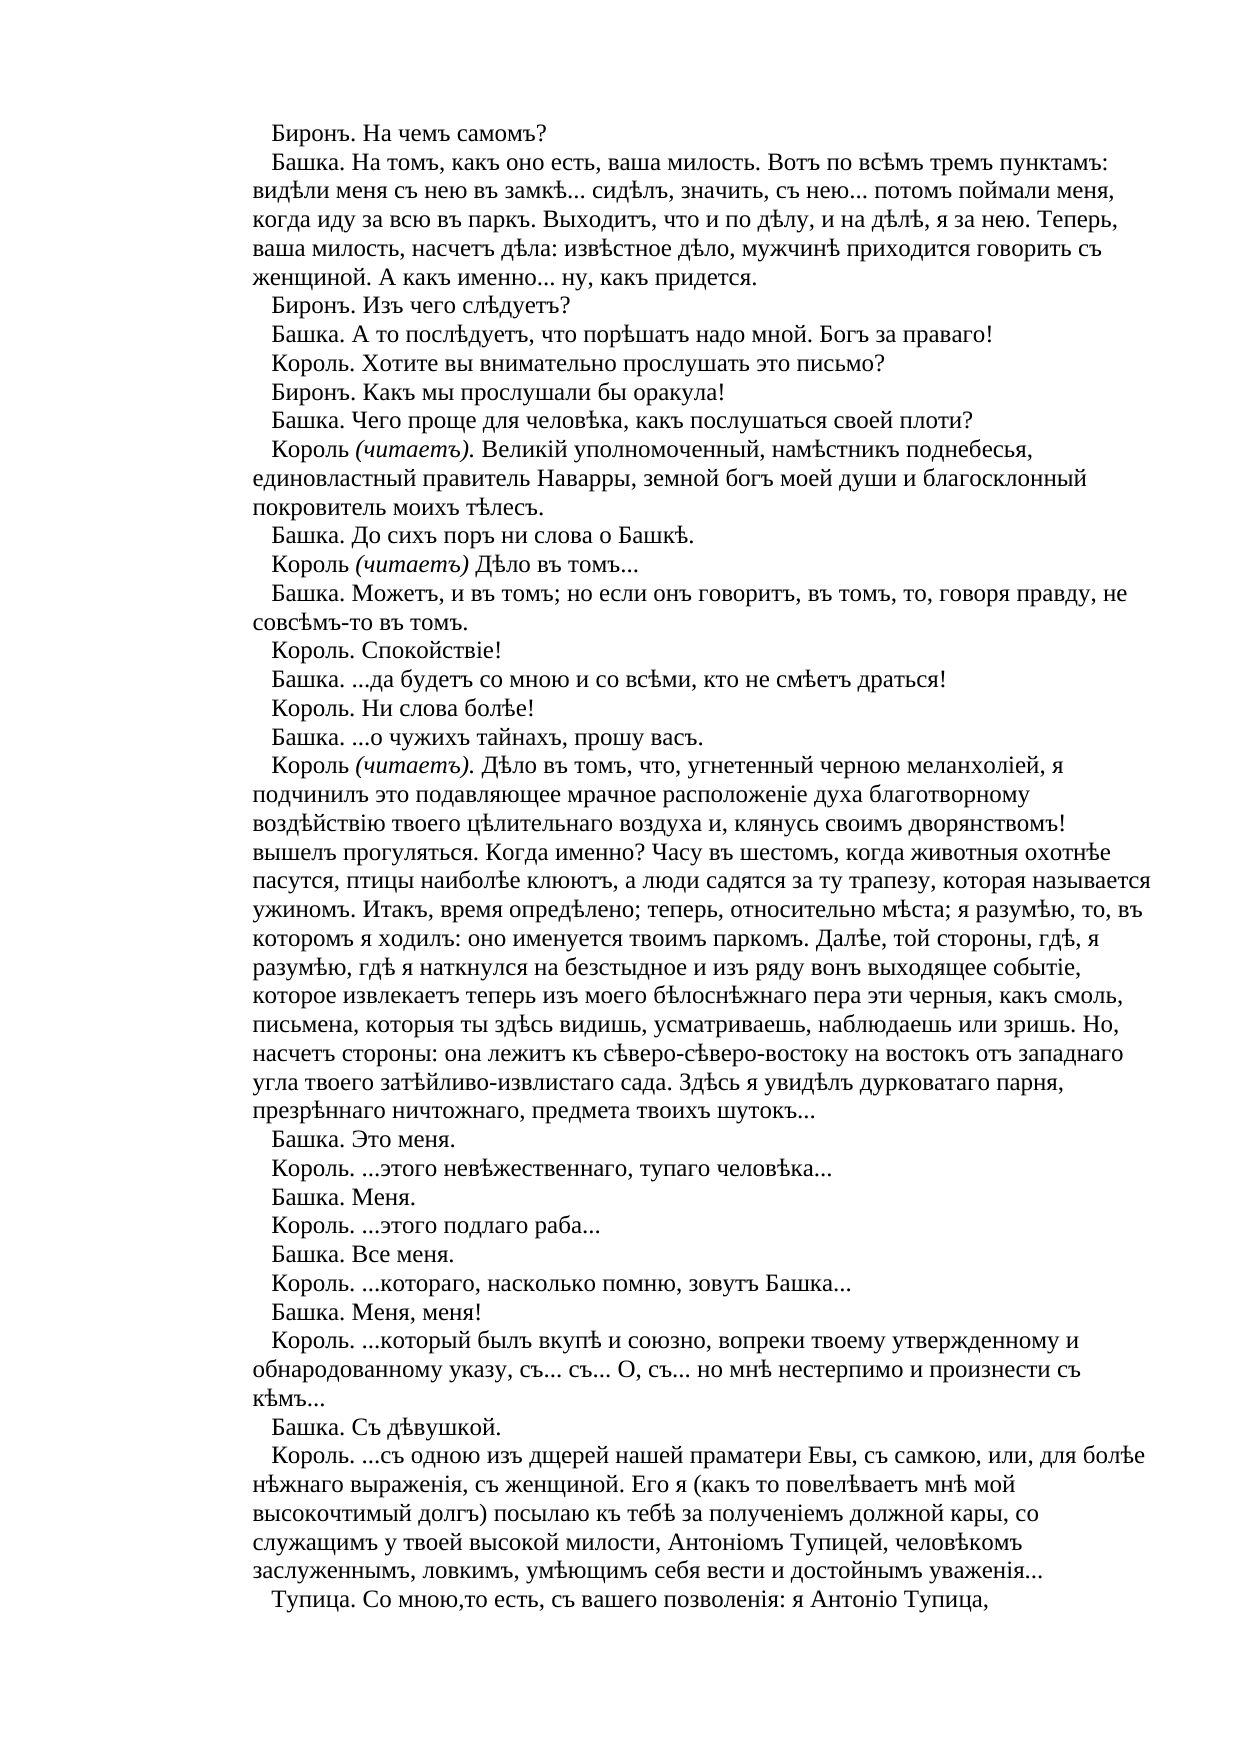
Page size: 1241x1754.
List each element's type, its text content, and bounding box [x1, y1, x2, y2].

text Король. ...котораго, насколько помню, зовутъ Башка... [252, 1268, 1152, 1297]
text Король. ...съ одною изъ дщерей нашей праматери Евы, съ самкою, или, для болѣе нѣжнаго выраженія, съ женщиной. Его я (какъ то повелѣваетъ мнѣ мой высокочтимый долгъ) посылаю къ тебѣ за полученіемъ должной кары, со служащимъ у твоей высокой милости, Антоніомъ Тупицей, человѣкомъ заслуженнымъ, ловкимъ, умѣющимъ себя вести и достойнымъ уваженія... [252, 1441, 1152, 1584]
text Биронъ. Какъ мы прослушали бы оракула! [252, 377, 1152, 406]
text Биронъ. На чемъ самомъ? [252, 118, 1152, 147]
text Король. Ни слова болѣе! [252, 693, 1152, 722]
text Король. ...этого подлаго раба... [252, 1211, 1152, 1239]
text Король. Спокойствіе! [252, 636, 1152, 664]
text Башка. ...о чужихъ тайнахъ, прошу васъ. [252, 722, 1152, 751]
text Башка. До сихъ поръ ни слова о Башкѣ. [252, 521, 1152, 549]
text Король. ...который былъ вкупѣ и союзно, вопреки твоему утвержденному и обнародованному указу, съ... съ... О, съ... но мнѣ нестерпимо и произнести съ кѣмъ... [252, 1326, 1152, 1412]
text Башка. На томъ, какъ оно есть, ваша милость. Вотъ по всѣмъ тремъ пунктамъ: видѣли меня съ нею въ замкѣ... сидѣлъ, значить, съ нею... потомъ поймали меня, когда иду за всю въ паркъ. Выходитъ, что и по дѣлу, и на дѣлѣ, я за нею. Теперь, ваша милость, насчетъ дѣла: извѣстное дѣло, мужчинѣ приходится говорить съ женщиной. А какъ именно... ну, какъ придется. [252, 147, 1152, 291]
text Король. ...этого невѣжественнаго, тупаго человѣка... [252, 1153, 1152, 1182]
text Башка. Все меня. [252, 1239, 1152, 1268]
text Башка. Можетъ, и въ томъ; но если онъ говоритъ, въ томъ, то, говоря правду, не совсѣмъ-то въ томъ. [252, 578, 1152, 636]
text Башка. Меня, меня! [252, 1297, 1152, 1326]
text Башка. Съ дѣвушкой. [252, 1412, 1152, 1441]
text Башка. Чего проще для человѣка, какъ послушаться своей плоти? [252, 406, 1152, 434]
text Башка. ...да будетъ со мною и со всѣми, кто не смѣетъ драться! [252, 664, 1152, 693]
text Король (читаетъ). Дѣло въ томъ, что, угнетенный черною меланхоліей, я подчинилъ это подавляющее мрачное расположеніе духа благотворному воздѣйствію твоего цѣлительнаго воздуха и, клянусь своимъ дворянствомъ! вышелъ прогуляться. Когда именно? Часу въ шестомъ, когда животныя охотнѣе пасутся, птицы наиболѣе клюютъ, а люди садятся за ту трапезу, которая называется ужиномъ. Итакъ, время опредѣлено; теперь, относительно мѣста; я разумѣю, то, въ которомъ я ходилъ: оно именуется твоимъ паркомъ. Далѣе, той стороны, гдѣ, я разумѣю, гдѣ я наткнулся на безстыдное и изъ ряду вонъ выходящее событіе, которое извлекаетъ теперь изъ моего бѣлоснѣжнаго пера эти черныя, какъ смоль, письмена, которыя ты здѣсь видишь, усматриваешь, наблюдаешь или зришь. Но, насчетъ стороны: она лежитъ къ сѣверо-сѣверо-востоку на востокъ отъ западнаго угла твоего затѣйливо-извлистаго сада. Здѣсь я увидѣлъ дурковатаго парня, презрѣннаго ничтожнаго, предмета твоихъ шутокъ... [252, 751, 1152, 1124]
text Башка. Меня. [252, 1182, 1152, 1211]
text Башка. А то послѣдуетъ, что порѣшатъ надо мной. Богъ за праваго! [252, 319, 1152, 348]
text Тупица. Со мною,то есть, съ вашего позволенія: я Антоніо Тупица, [252, 1584, 1152, 1613]
text Король (читаетъ). Великій уполномоченный, намѣстникъ поднебесья, единовластный правитель Наварры, земной богъ моей души и благосклонный покровитель моихъ тѣлесъ. [252, 434, 1152, 521]
text Король (читаетъ) Дѣло въ томъ... [252, 549, 1152, 578]
text Башка. Это меня. [252, 1124, 1152, 1153]
text Биронъ. Изъ чего слѣдуетъ? [252, 291, 1152, 319]
text Король. Хотите вы внимательно прослушать это письмо? [252, 348, 1152, 377]
